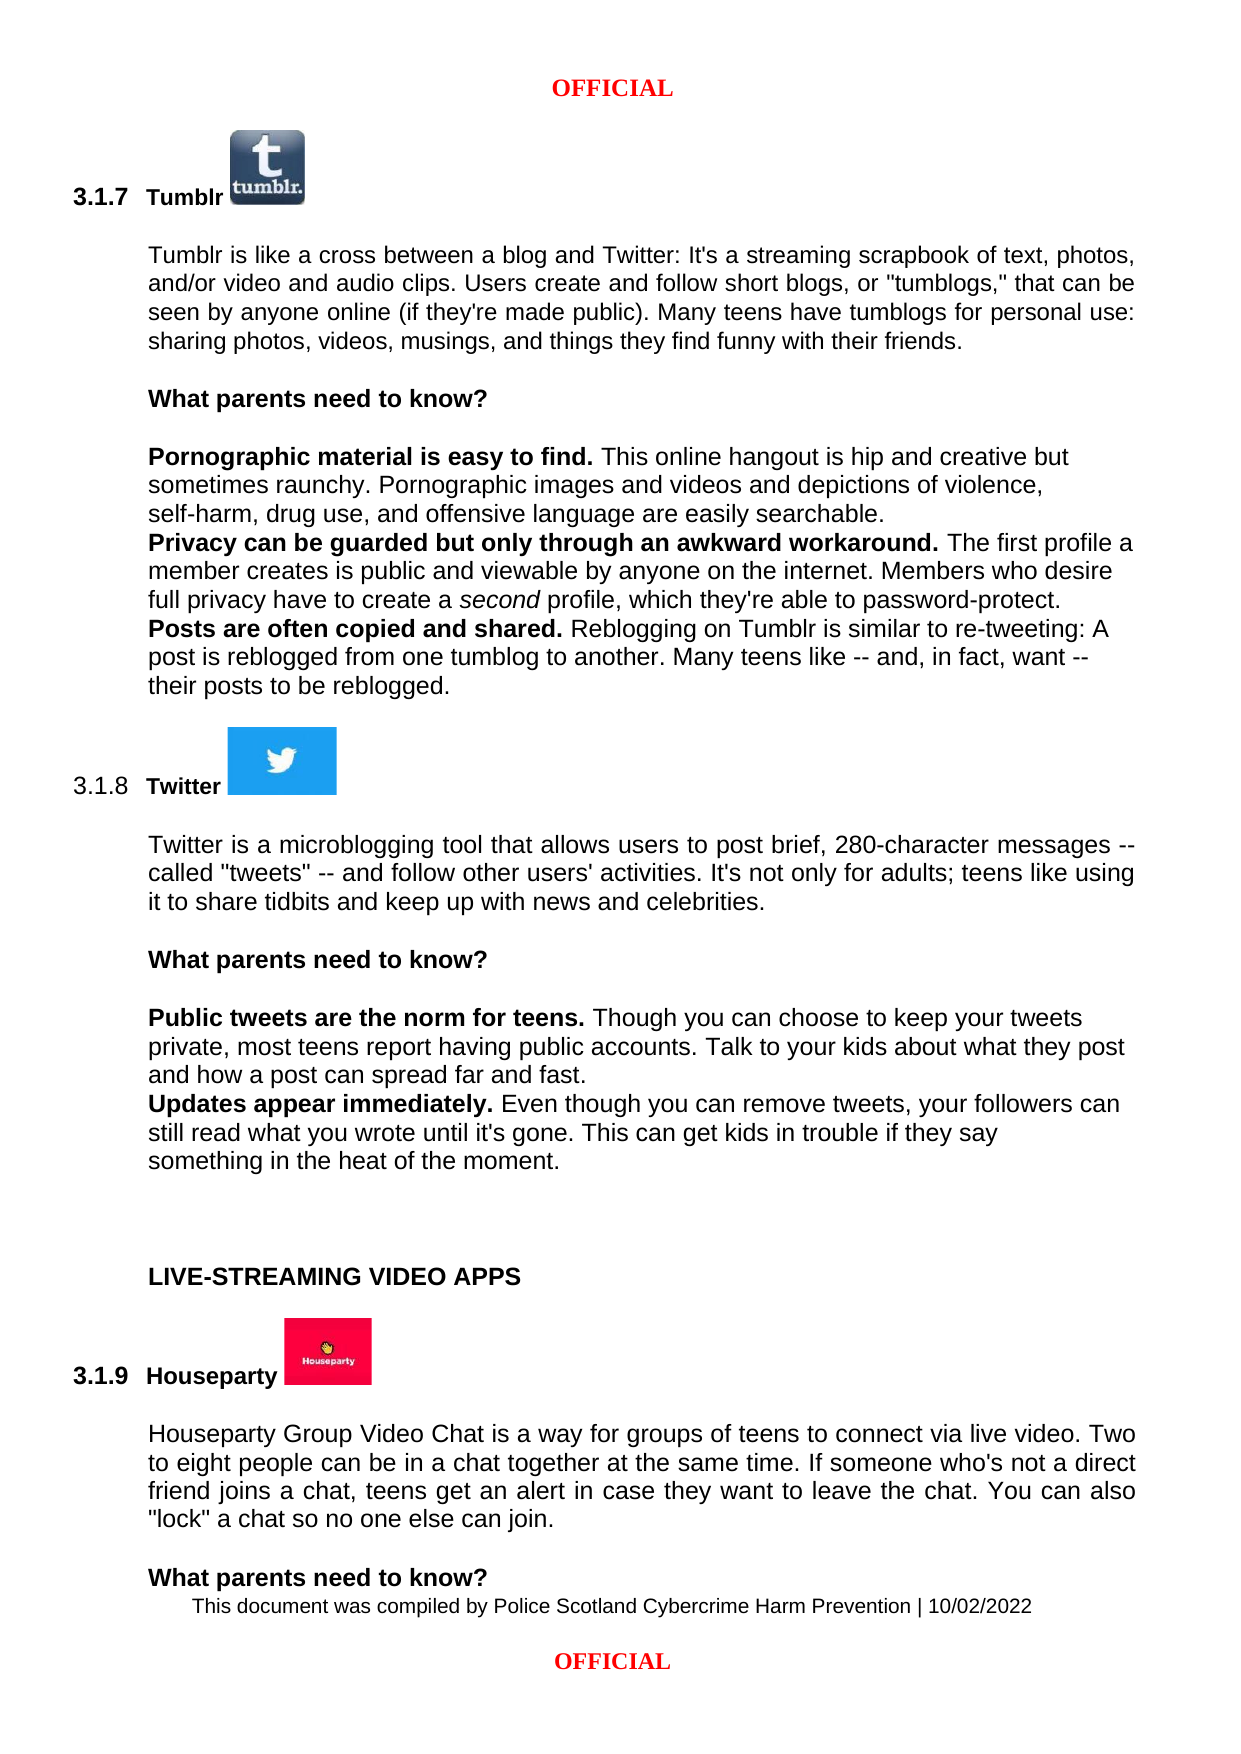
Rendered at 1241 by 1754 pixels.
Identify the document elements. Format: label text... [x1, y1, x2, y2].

text LIVE-STREAMING VIDEO APPS [148, 1262, 1137, 1291]
text This document was compiled by Police Scotland Cybercrime Harm Prevention | 10/02/2022 [192, 1593, 1137, 1617]
text 3.1.7 Tumblr [73, 130, 1137, 210]
text OFFICIAL [73, 1647, 1152, 1675]
text Public tweets are the norm for teens. Though you can choose to keep your tweets private, most teens report having public accounts. Talk to your kids about what they post and how a post can spread far and fast. [148, 1004, 1125, 1088]
text Tumblr is like a cross between a blog and Twitter: It's a streaming scrapbook of text, photos, and/or video and audio clips. Users create and follow short blogs, or "tumblogs," that can be seen by anyone online (if they're made public). Many teens have tumblogs for personal use: sharing photos, videos, musings, and things they find funny with their friends. [148, 241, 1137, 354]
text What parents need to know? [148, 384, 1137, 412]
picture [230, 130, 305, 205]
text Pornographic material is easy to find. This online hangout is hip and creative but sometimes raunchy. Pornographic images and videos and depictions of violence, self-harm, drug use, and offensive language are easily searchable. [148, 443, 1098, 527]
text What parents need to know? [148, 945, 1137, 974]
text Houseparty Group Video Chat is a way for groups of teens to connect via live video. Two to eight people can be in a chat together at the same time. If someone who's not a direct friend joins a chat, teens get an alert in case they want to leave the chat. You can also "lock" a chat so no one else can join. [148, 1420, 1137, 1533]
picture [284, 1318, 372, 1385]
text 3.1.9 Houseparty [73, 1318, 1137, 1389]
picture [227, 727, 337, 795]
text What parents need to know? [148, 1562, 1137, 1591]
text Posts are often copied and shared. Reblogging on Tumblr is similar to re-tweeting: A post is reblogged from one tumblog to another. Many teens like -- and, in fact, want -- their posts to be reblogged. [148, 615, 1110, 699]
text Privacy can be guarded but only through an awkward workaround. The first profile a member creates is public and viewable by anyone on the internet. Members who desire full privacy have to create a second profile, which they're able to password-protect. [148, 529, 1133, 613]
text Twitter is a microblogging tool that allows users to post brief, 280-character messages -- called "tweets" -- and follow other users' activities. It's not only for adults; teens like using it to share tidbits and keep up with news and celebrities. [148, 831, 1137, 915]
text OFFICIAL [73, 73, 1152, 102]
text 3.1.8 Twitter [73, 727, 1137, 800]
text Updates appear immediately. Even though you can remove tweets, your followers can still read what you wrote until it's gone. This can get kids in trouble if they say something in the heat of the moment. [148, 1090, 1121, 1174]
